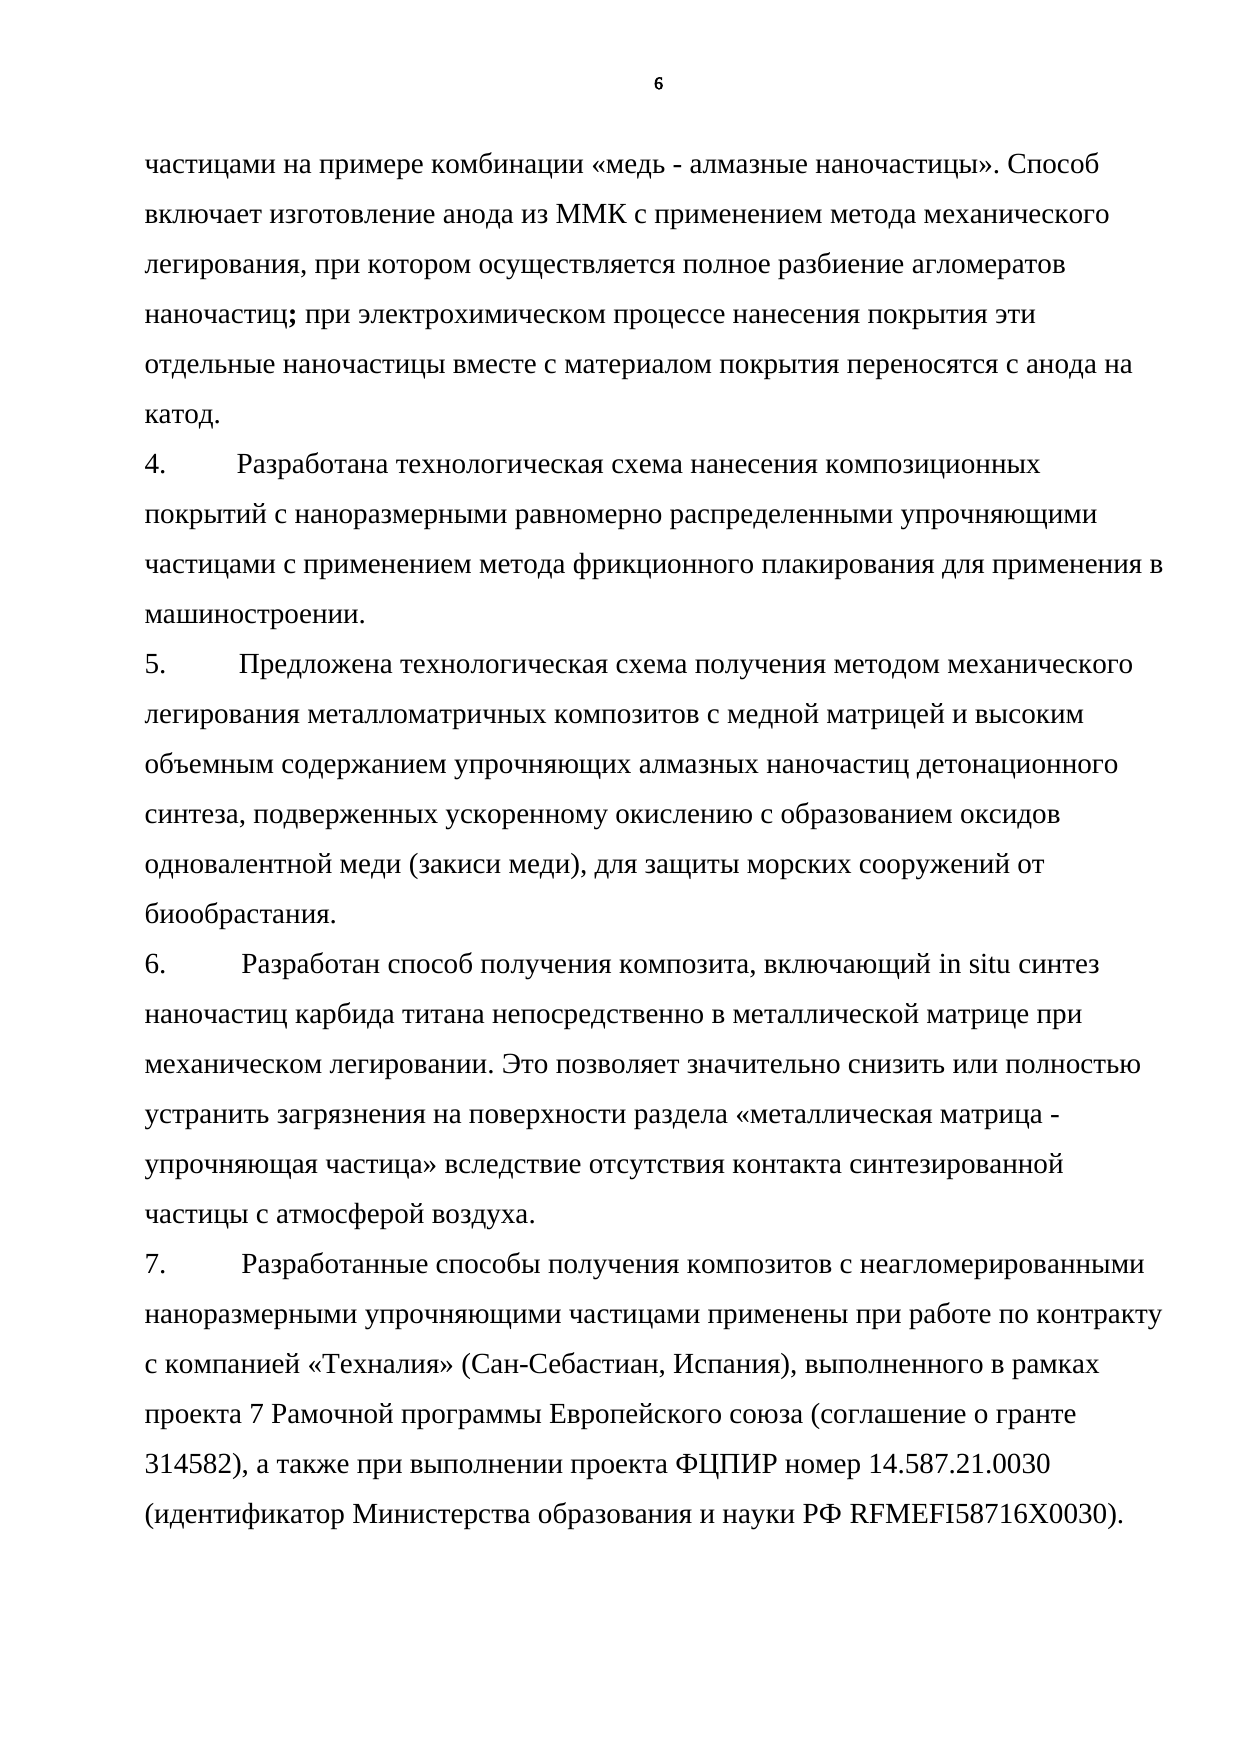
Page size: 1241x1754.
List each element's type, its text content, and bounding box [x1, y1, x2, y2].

list Предложена технологическая схема получения методом механического легирования металломатричных композитов с медной матрицей и высоким объемным содержанием упрочняющих алмазных наночастиц детонационного синтеза, подверженных ускоренному окислению с образованием оксидов одновалентной меди (закиси меди), для защиты морских сооружений от биообрастания. [144, 633, 1166, 933]
list Разработана технологическая схема нанесения композиционных покрытий с наноразмерными равномерно распределенными упрочняющими частицами с применением метода фрикционного плакирования для применения в машиностроении. [144, 433, 1166, 633]
list Разработанные способы получения композитов с неагломерированными наноразмерными упрочняющими частицами применены при работе по контракту с компанией «Техналия» (Сан-Себастиан, Испания), выполненного в рамках проекта 7 Рамочной программы Европейского союза (соглашение о гранте 314582), а также при выполнении проекта ФЦПИР номер 14.587.21.0030 (идентификатор Министерства образования и науки РФ RFMEFI58716X0030). [144, 1233, 1166, 1533]
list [144, 133, 1166, 433]
list Разработан способ получения композита, включающий in situ синтез наночастиц карбида титана непосредственно в металлической матрице при механическом легировании. Это позволяет значительно снизить или полностью устранить загрязнения на поверхности раздела «металлическая матрица - упрочняющая частица» вследствие отсутствия контакта синтезированной частицы с атмосферой воздуха. [144, 933, 1166, 1233]
